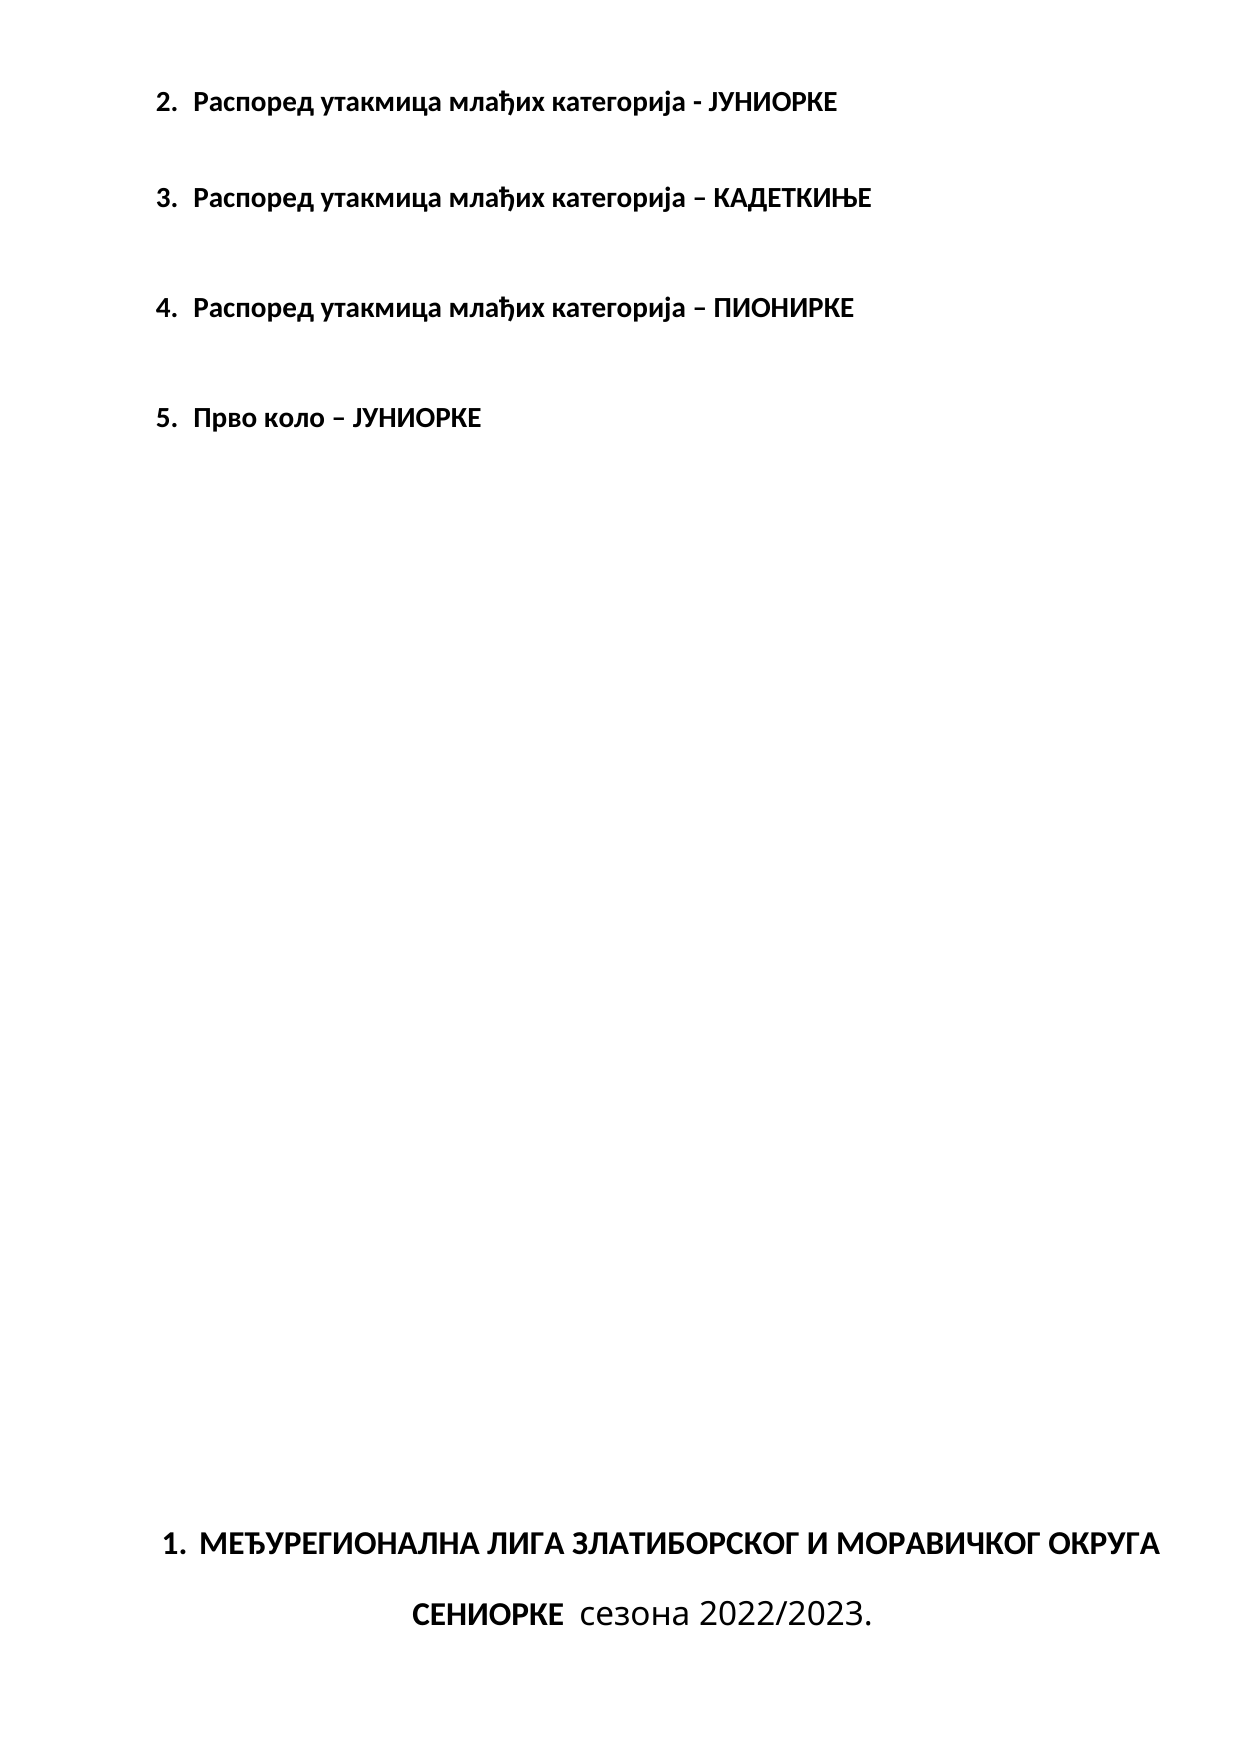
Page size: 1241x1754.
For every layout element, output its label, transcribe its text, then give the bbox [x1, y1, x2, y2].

list МЕЂУРЕГИОНАЛНА ЛИГА ЗЛАТИБОРСКОГ И МОРАВИЧКОГ ОКРУГА [156, 1522, 1167, 1563]
list Распоред утакмица млађих категорија – ПИОНИРКЕ [156, 289, 1167, 325]
text СЕНИОРКЕ сезона 2022/2023. [118, 1590, 1167, 1635]
list Прво коло – ЈУНИОРКЕ [156, 399, 1167, 435]
list Распоред утакмица млађих категорија – КАДЕТКИЊЕ [156, 179, 1167, 215]
list Распоред утакмица млађих категорија - ЈУНИОРКЕ [156, 83, 1167, 119]
